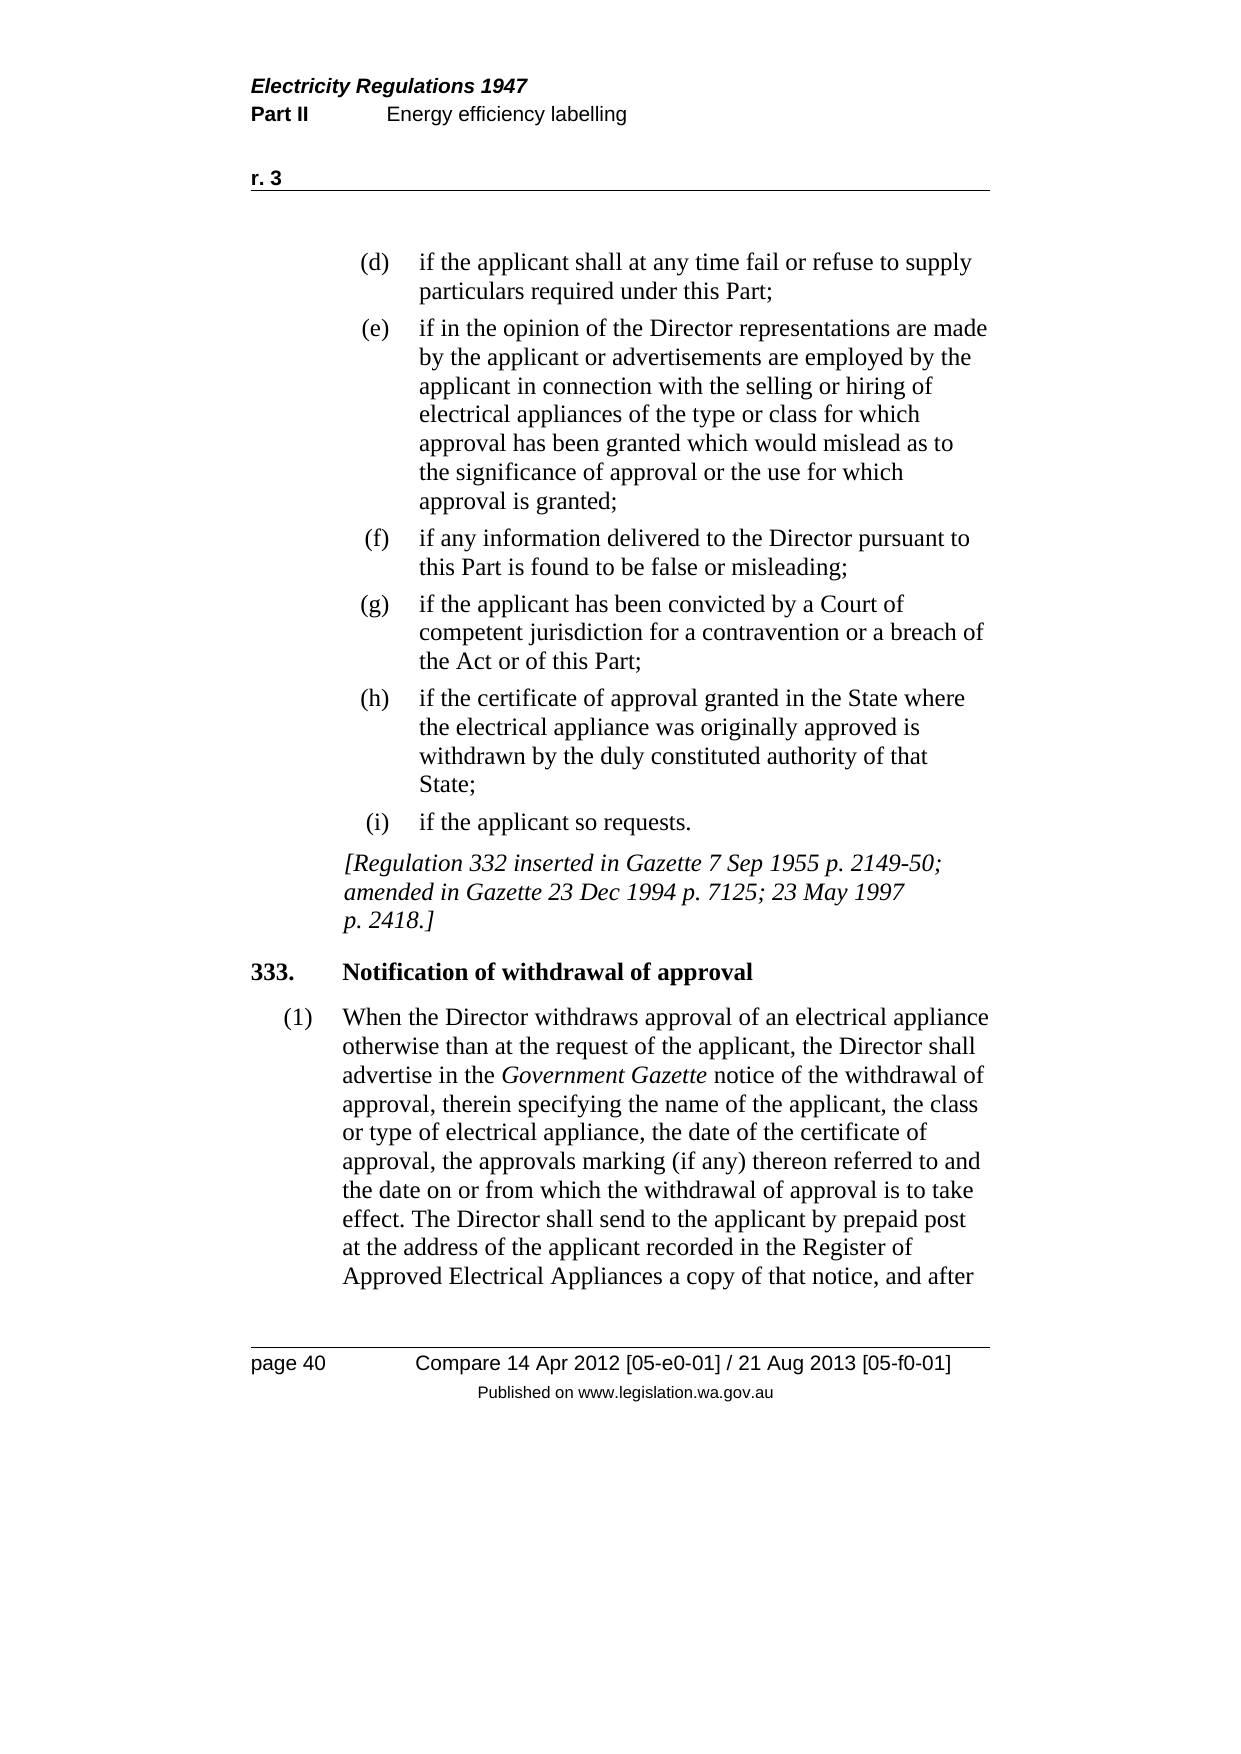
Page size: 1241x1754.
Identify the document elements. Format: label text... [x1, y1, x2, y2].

text (e) if in the opinion of the Director representations are made by the applicant or advertisements are employed by the applicant in connection with the selling or hiring of electrical appliances of the type or class for which approval has been granted which would mislead as to the significance of approval or the use for which approval is granted; [251, 313, 990, 514]
text [Regulation 332 inserted in Gazette 7 Sep 1955 p. 2149-50; amended in Gazette 23 Dec 1994 p. 7125; 23 May 1997 p. 2418.] [251, 848, 990, 934]
text (i) if the applicant so requests. [251, 807, 990, 835]
subtitle 333. Notification of withdrawal of approval [251, 957, 990, 986]
text (f) if any information delivered to the Director pursuant to this Part is found to be false or misleading; [251, 523, 990, 580]
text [251, 1002, 990, 1290]
text (h) if the certificate of approval granted in the State where the electrical appliance was originally approved is withdrawn by the duly constituted authority of that State; [251, 683, 990, 798]
text (d) if the applicant shall at any time fail or refuse to supply particulars required under this Part; [251, 247, 990, 305]
text (g) if the applicant has been convicted by a Court of competent jurisdiction for a contravention or a breach of the Act or of this Part; [251, 589, 990, 675]
